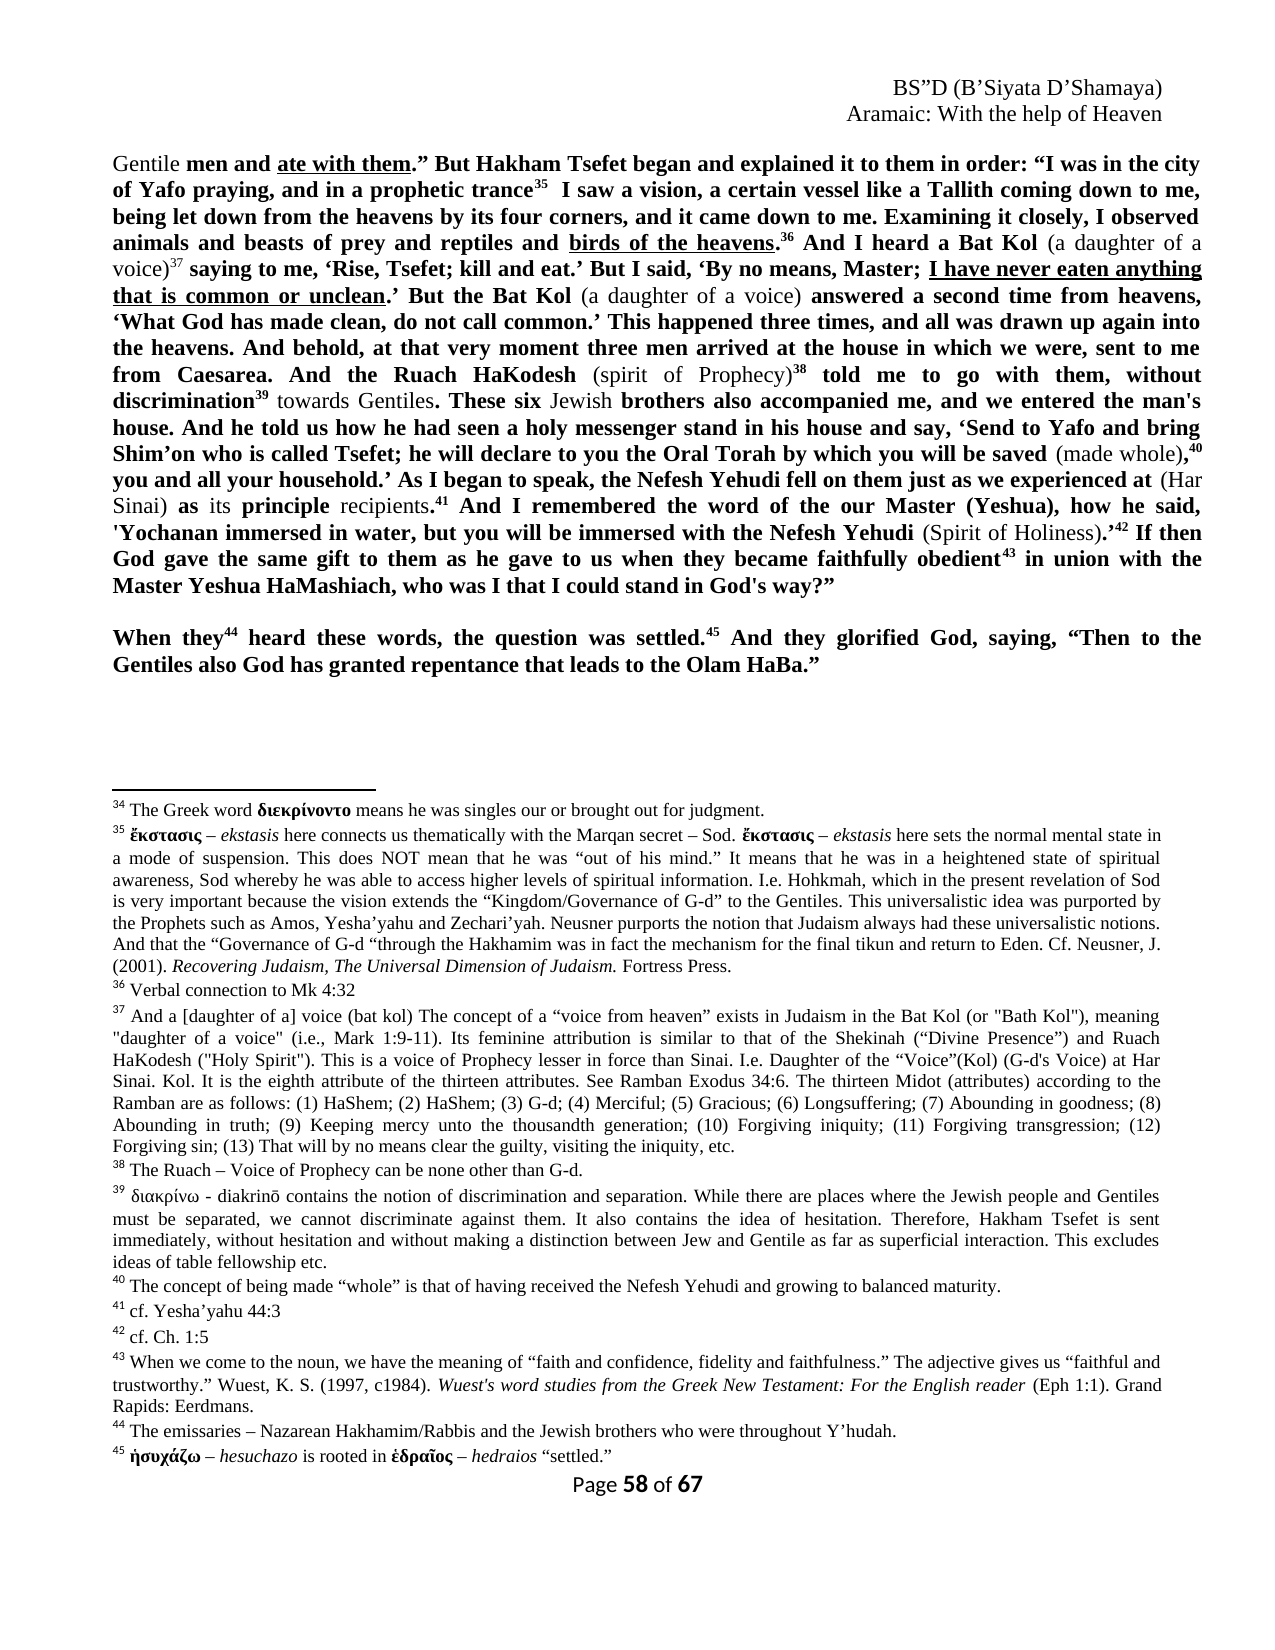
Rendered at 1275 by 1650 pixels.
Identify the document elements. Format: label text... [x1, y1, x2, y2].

table_cell Now the Emissaries – Nazarean Hakhamim/Rabbis and the Jewish brothers who were throughout Y’hudah heard that the Gentiles also had received the Torah of God. So when Hakham Tsefet went up to Yerushalayim, the circumcision party brought him before the Bet Din, saying, “You went to uncircumcised Gentile men and ate with them.” But Hakham Tsefet began and explained it to them in order: “I was in the city of Yafo praying, and in a prophetic trance I saw a vision, a certain vessel like a Tallith coming down to me, being let down from the heavens by its four corners, and it came down to me. Examining it closely, I observed animals and beasts of prey and reptiles and birds of the heavens. And I heard a Bat Kol (a daughter of a voice) saying to me, ‘Rise, Tsefet; kill and eat.’ But I said, ‘By no means, Master; I have never eaten anything that is common or unclean.’ But the Bat Kol (a daughter of a voice) answered a second time from heavens, ‘What God has made clean, do not call common.’ This happened three times, and all was drawn up again into the heavens. And behold, at that very moment three men arrived at the house in which we were, sent to me from Caesarea. And the Ruach HaKodesh (spirit of Prophecy) told me to go with them, without discrimination towards Gentiles. These six Jewish brothers also accompanied me, and we entered the man's house. And he told us how he had seen a holy messenger stand in his house and say, ‘Send to Yafo and bring Shim’on who is called Tsefet; he will declare to you the Oral Torah by which you will be saved (made whole), you and all your household.’ As I began to speak, the Nefesh Yehudi fell on them just as we experienced at (Har Sinai) as its principle recipients. And I remembered the word of the our Master (Yeshua), how he said, 'Yochanan immersed in water, but you will be immersed with the Nefesh Yehudi (Spirit of Holiness).’ If then God gave the same gift to them as he gave to us when they became faithfully obedient in union with the Master Yeshua HaMashiach, who was I that I could stand in God's way?” When they heard these words, the question was settled. And they glorified God, saying, “Then to the Gentiles also God has granted repentance that leads to the Olam HaBa.” [101, 150, 1213, 703]
